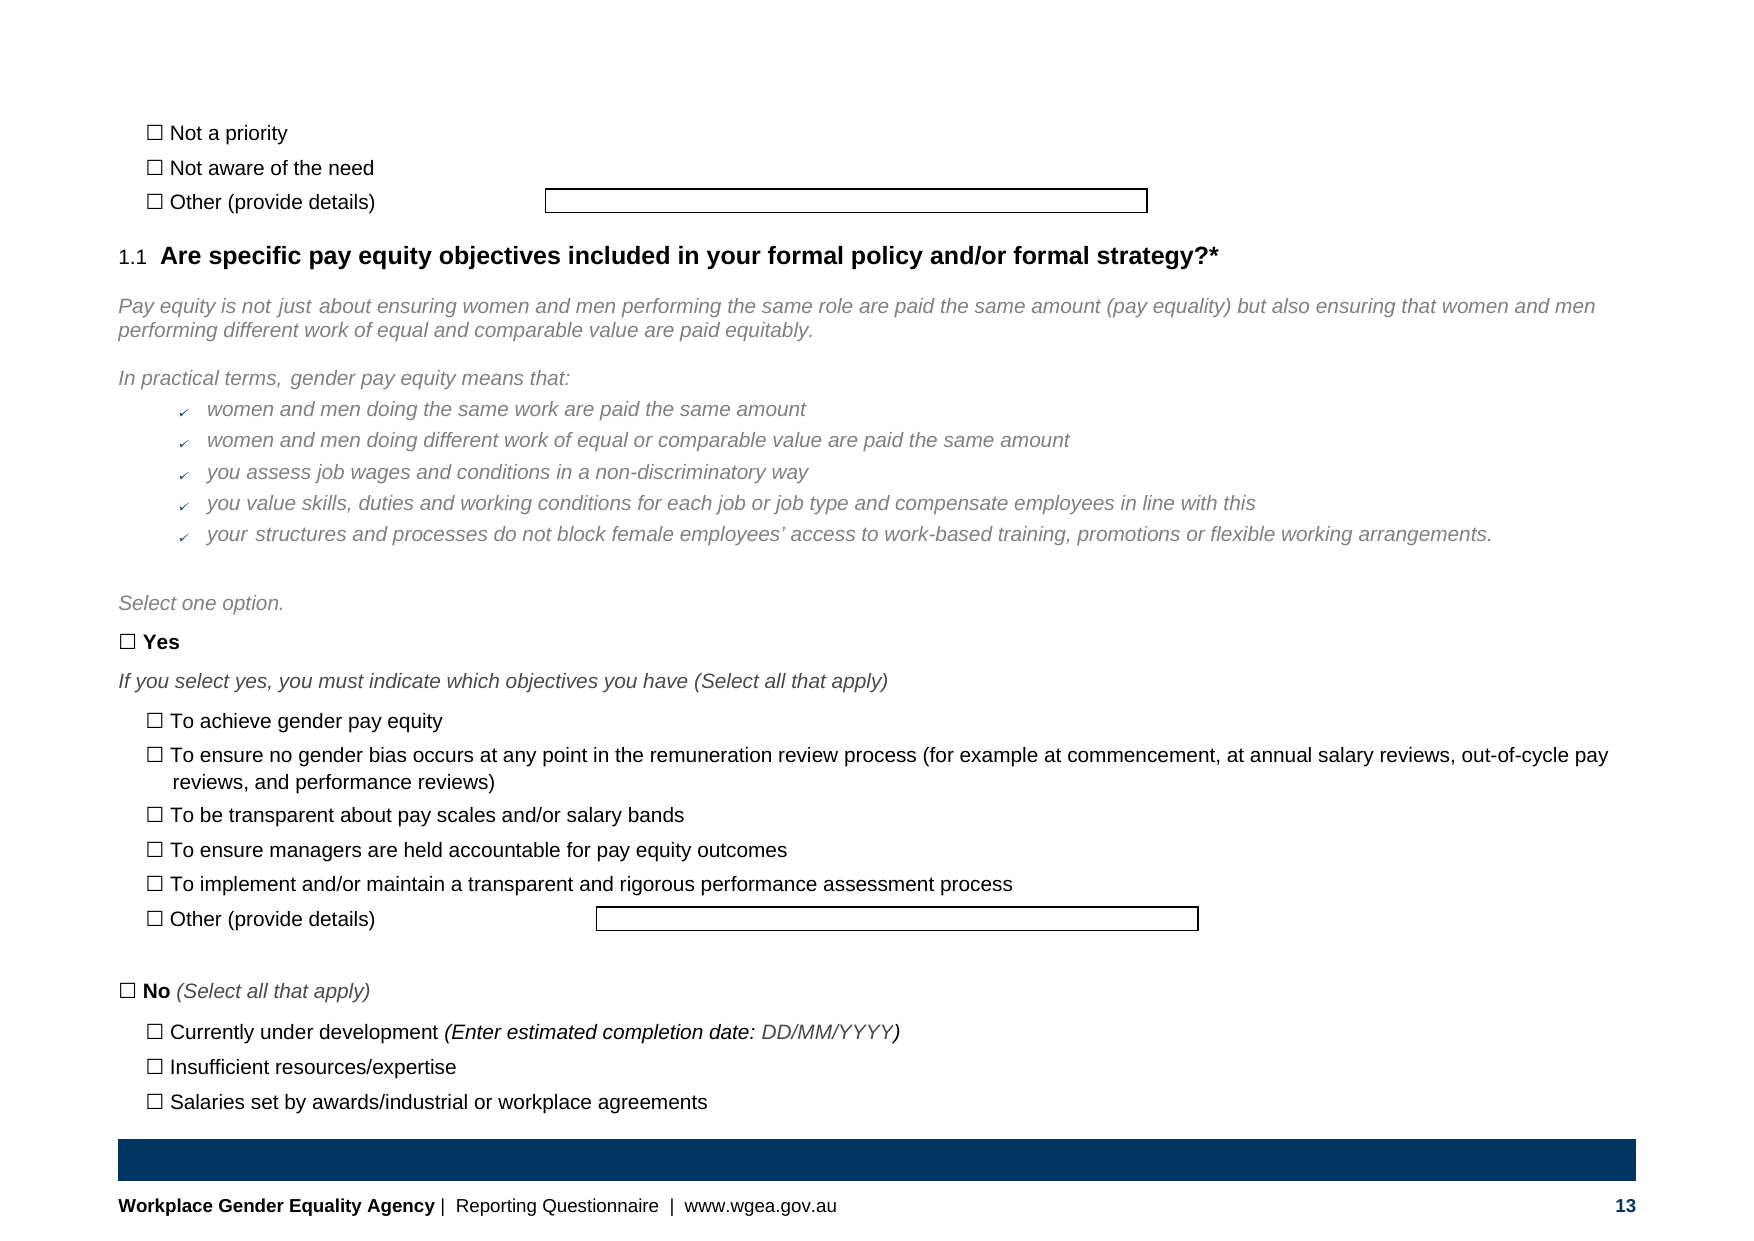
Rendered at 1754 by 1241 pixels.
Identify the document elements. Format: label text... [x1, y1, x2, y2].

text To achieve gender pay equity [164, 706, 1636, 734]
text you value skills, duties and working conditions for each job or job type and compensate employees in line with this [177, 490, 1636, 515]
text If you select yes, you must indicate which objectives you have (Select all that apply) [118, 668, 1636, 693]
text Not aware of the need [164, 153, 1636, 181]
text your structures and processes do not block female employees’ access to work-based training, promotions or flexible working arrangements. [177, 521, 1636, 546]
text Pay equity is not just about ensuring women and men performing the same role are paid the same amount (pay equality) but also ensuring that women and men performing different work of equal and comparable value are paid equitably. [118, 270, 1636, 342]
text you assess job wages and conditions in a non-discriminatory way [177, 459, 1636, 484]
text To implement and/or maintain a transparent and rigorous performance assessment process [145, 869, 1636, 898]
text Yes [118, 627, 1636, 656]
text women and men doing different work of equal or comparable value are paid the same amount [177, 427, 1636, 452]
text Salaries set by awards/industrial or workplace agreements [164, 1087, 1636, 1115]
text Other (provide details) [164, 904, 1636, 933]
subtitle Are specific pay equity objectives included in your formal policy and/or formal strategy?* [118, 241, 1636, 270]
text Other (provide details) [145, 187, 1636, 216]
text To ensure no gender bias occurs at any point in the remuneration review process (for example at commencement, at annual salary reviews, out-of-cycle pay reviews, and performance reviews) [145, 741, 1636, 794]
text Not a priority [164, 118, 1636, 147]
text Currently under development (Enter estimated completion date: ) [145, 1017, 1636, 1046]
text women and men doing the same work are paid the same amount [177, 396, 1636, 421]
text No (Select all that apply) [118, 976, 1636, 1005]
text Insufficient resources/expertise [164, 1052, 1636, 1081]
text To ensure managers are held accountable for pay equity outcomes [164, 835, 1636, 863]
text To be transparent about pay scales and/or salary bands [164, 800, 1636, 829]
text Select one option. [118, 590, 1636, 615]
text In practical terms, gender pay equity means that: [118, 342, 1636, 390]
